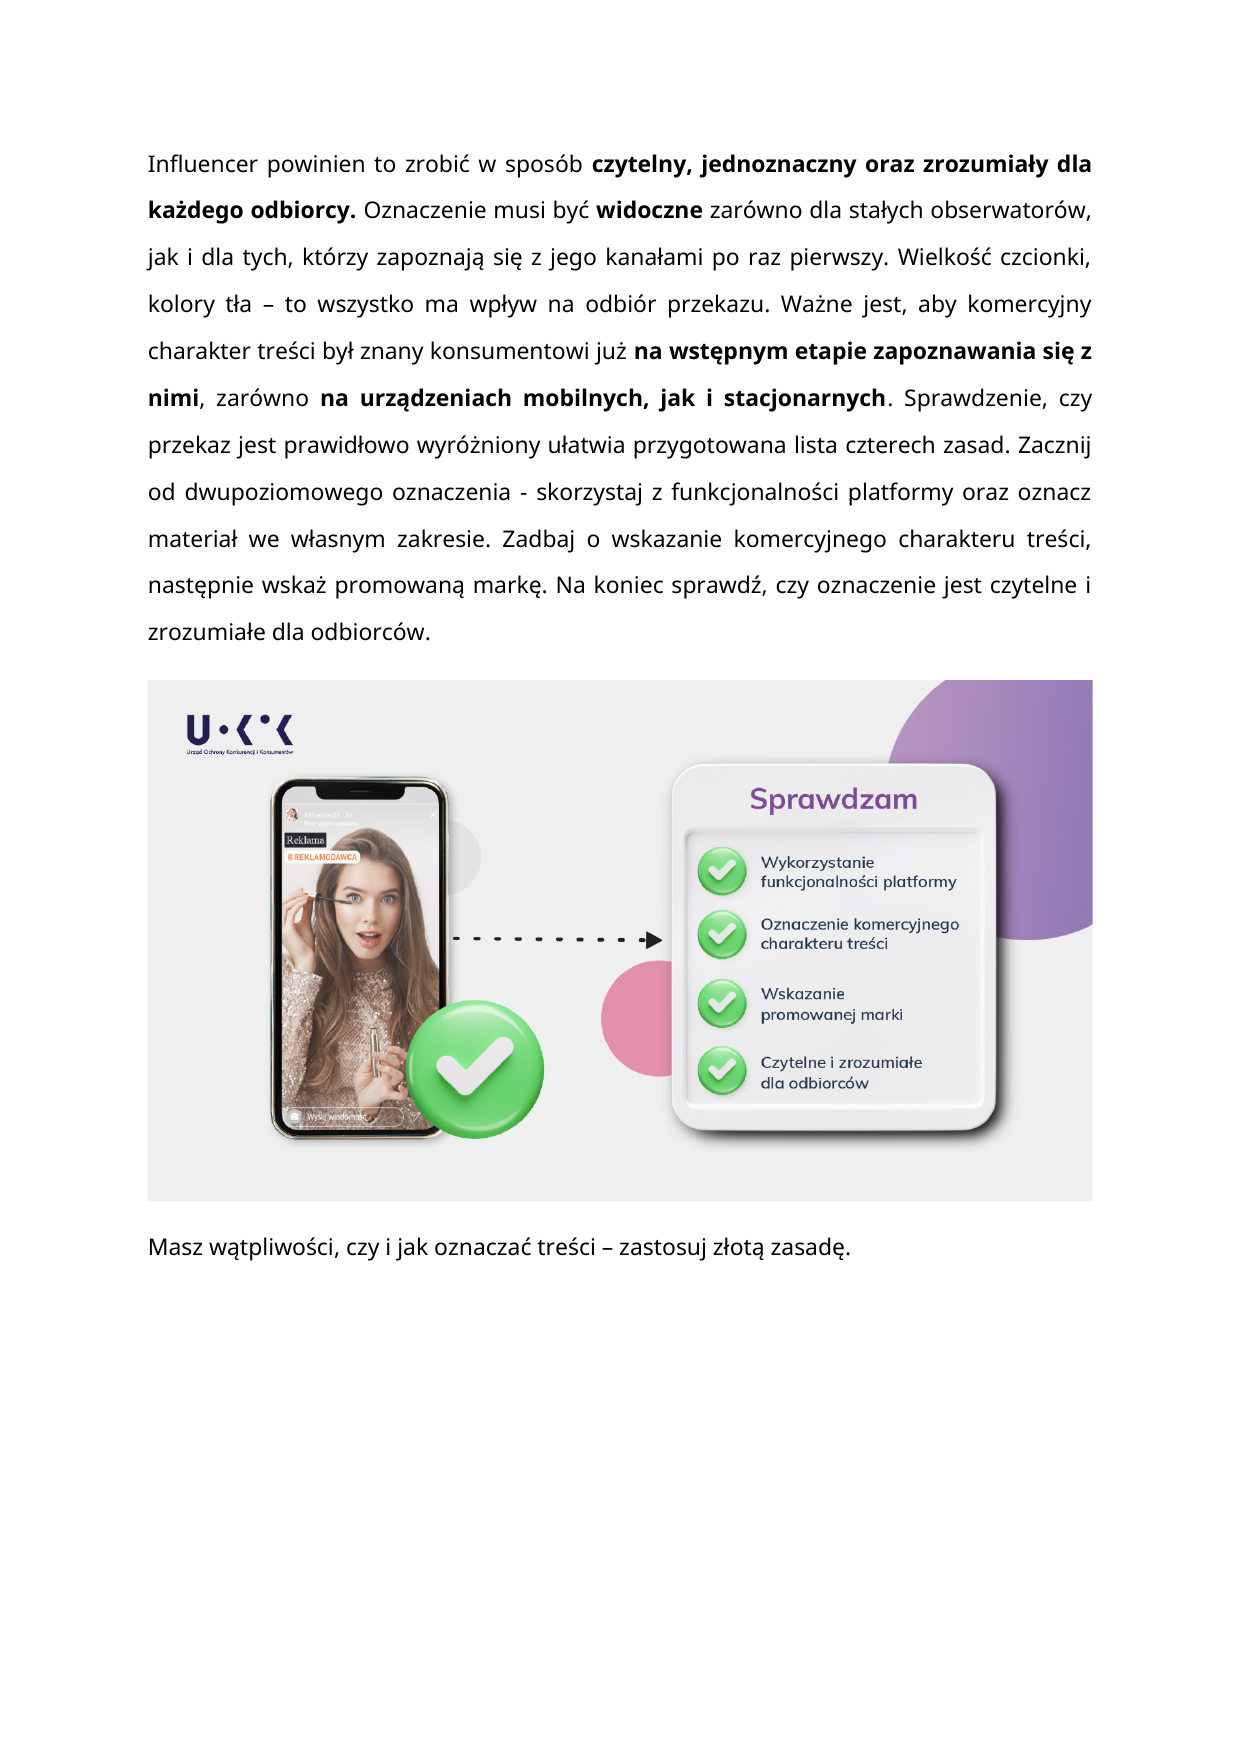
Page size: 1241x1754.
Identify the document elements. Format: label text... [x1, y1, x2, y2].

text Influencer powinien to zrobić w sposób czytelny, jednoznaczny oraz zrozumiały dla każdego odbiorcy. Oznaczenie musi być widoczne zarówno dla stałych obserwatorów, jak i dla tych, którzy zapoznają się z jego kanałami po raz pierwszy. Wielkość czcionki, kolory tła – to wszystko ma wpływ na odbiór przekazu. Ważne jest, aby komercyjny charakter treści był znany konsumentowi już na wstępnym etapie zapoznawania się z nimi, zarówno na urządzeniach mobilnych, jak i stacjonarnych. Sprawdzenie, czy przekaz jest prawidłowo wyróżniony ułatwia przygotowana lista czterech zasad. Zacznij od dwupoziomowego oznaczenia - skorzystaj z funkcjonalności platformy oraz oznacz materiał we własnym zakresie. Zadbaj o wskazanie komercyjnego charakteru treści, następnie wskaż promowaną markę. Na koniec sprawdź, czy oznaczenie jest czytelne i zrozumiałe dla odbiorców. [148, 148, 1093, 648]
text Masz wątpliwości, czy i jak oznaczać treści – zastosuj złotą zasadę. [148, 1231, 1093, 1262]
picture [147, 680, 1093, 1201]
